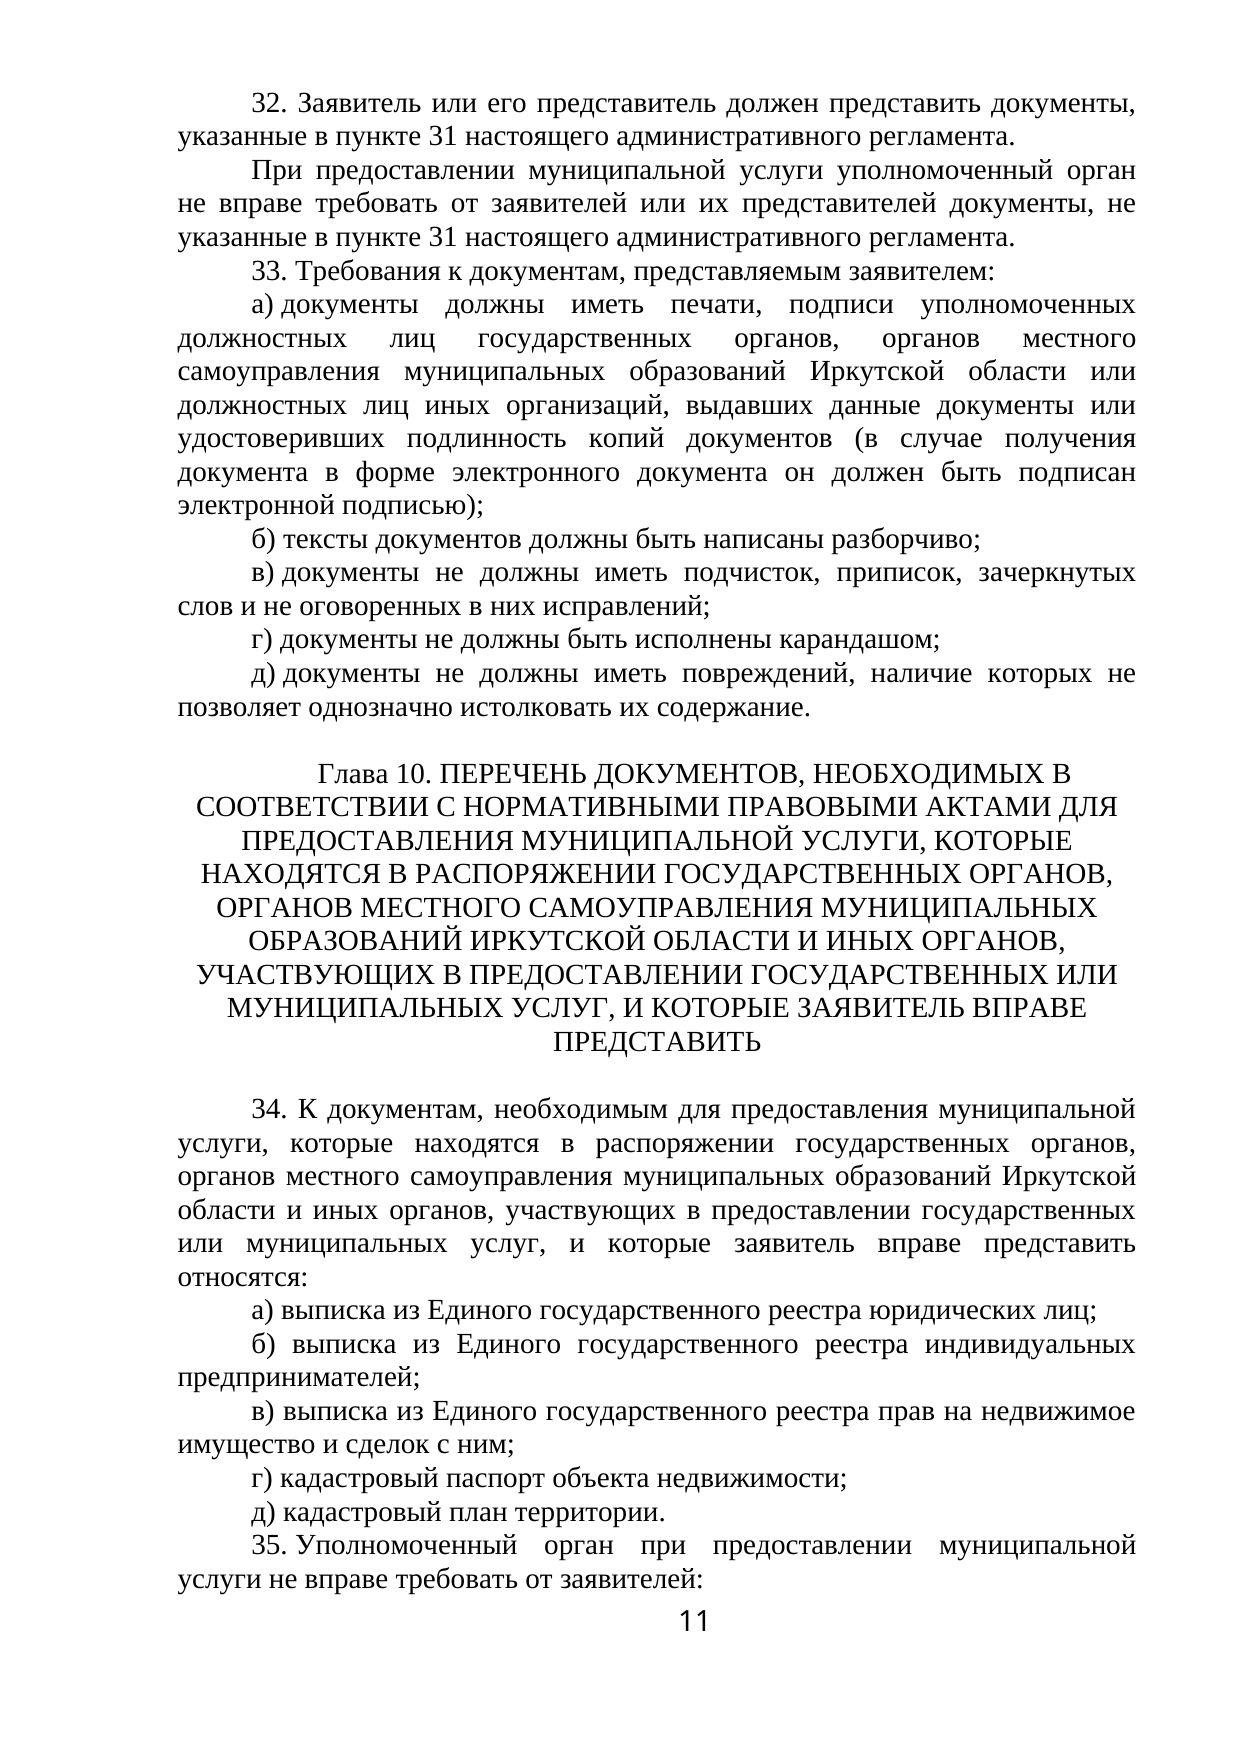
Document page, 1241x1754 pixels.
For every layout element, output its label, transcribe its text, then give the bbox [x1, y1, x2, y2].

text При предоставлении муниципальной услуги уполномоченный орган не вправе требовать от заявителей или их представителей документы, не указанные в пункте 31 настоящего административного регламента. [177, 152, 1137, 253]
text 33. Требования к документам, представляемым заявителем: [177, 253, 1137, 286]
text г) документы не должны быть исполнены карандашом; [177, 622, 1137, 655]
text б) выписка из Единого государственного реестра индивидуальных предпринимателей; [177, 1326, 1137, 1393]
text а) выписка из Единого государственного реестра юридических лиц; [177, 1292, 1137, 1326]
text д) кадастровый план территории. [177, 1494, 1137, 1527]
text 32. Заявитель или его представитель должен представить документы, указанные в пункте 31 настоящего административного регламента. [177, 85, 1137, 152]
text 35. Уполномоченный орган при предоставлении муниципальной услуги не вправе требовать от заявителей: [177, 1527, 1137, 1594]
text г) кадастровый паспорт объекта недвижимости; [177, 1460, 1137, 1494]
text 34. К документам, необходимым для предоставления муниципальной услуги, которые находятся в распоряжении государственных органов, органов местного самоуправления муниципальных образований Иркутской области и иных органов, участвующих в предоставлении государственных или муниципальных услуг, и которые заявитель вправе представить относятся: [177, 1091, 1137, 1292]
text Глава 10. ПЕРЕЧЕНЬ ДОКУМЕНТОВ, НЕОБХОДИМЫХ В СООТВЕТСТВИИ С НОРМАТИВНЫМИ ПРАВОВЫМИ АКТАМИ ДЛЯ ПРЕДОСТАВЛЕНИЯ МУНИЦИПАЛЬНОЙ УСЛУГИ, КОТОРЫЕ НАХОДЯТСЯ В РАСПОРЯЖЕНИИ ГОСУДАРСТВЕННЫХ ОРГАНОВ, ОРГАНОВ МЕСТНОГО САМОУПРАВЛЕНИЯ МУНИЦИПАЛЬНЫХ ОБРАЗОВАНИЙ ИРКУТСКОЙ ОБЛАСТИ И ИНЫХ ОРГАНОВ, УЧАСТВУЮЩИХ В ПРЕДОСТАВЛЕНИИ ГОСУДАРСТВЕННЫХ ИЛИ МУНИЦИПАЛЬНЫХ УСЛУГ, И КОТОРЫЕ ЗАЯВИТЕЛЬ ВПРАВЕ ПРЕДСТАВИТЬ [177, 756, 1137, 1058]
text д) документы не должны иметь повреждений, наличие которых не позволяет однозначно истолковать их содержание. [177, 655, 1137, 722]
text б) тексты документов должны быть написаны разборчиво; [177, 521, 1137, 554]
text а) документы должны иметь печати, подписи уполномоченных должностных лиц государственных органов, органов местного самоуправления муниципальных образований Иркутской области или должностных лиц иных организаций, выдавших данные документы или удостоверивших подлинность копий документов (в случае получения документа в форме электронного документа он должен быть подписан электронной подписью); [177, 286, 1137, 521]
text в) документы не должны иметь подчисток, приписок, зачеркнутых слов и не оговоренных в них исправлений; [177, 554, 1137, 622]
text в) выписка из Единого государственного реестра прав на недвижимое имущество и сделок с ним; [177, 1393, 1137, 1460]
